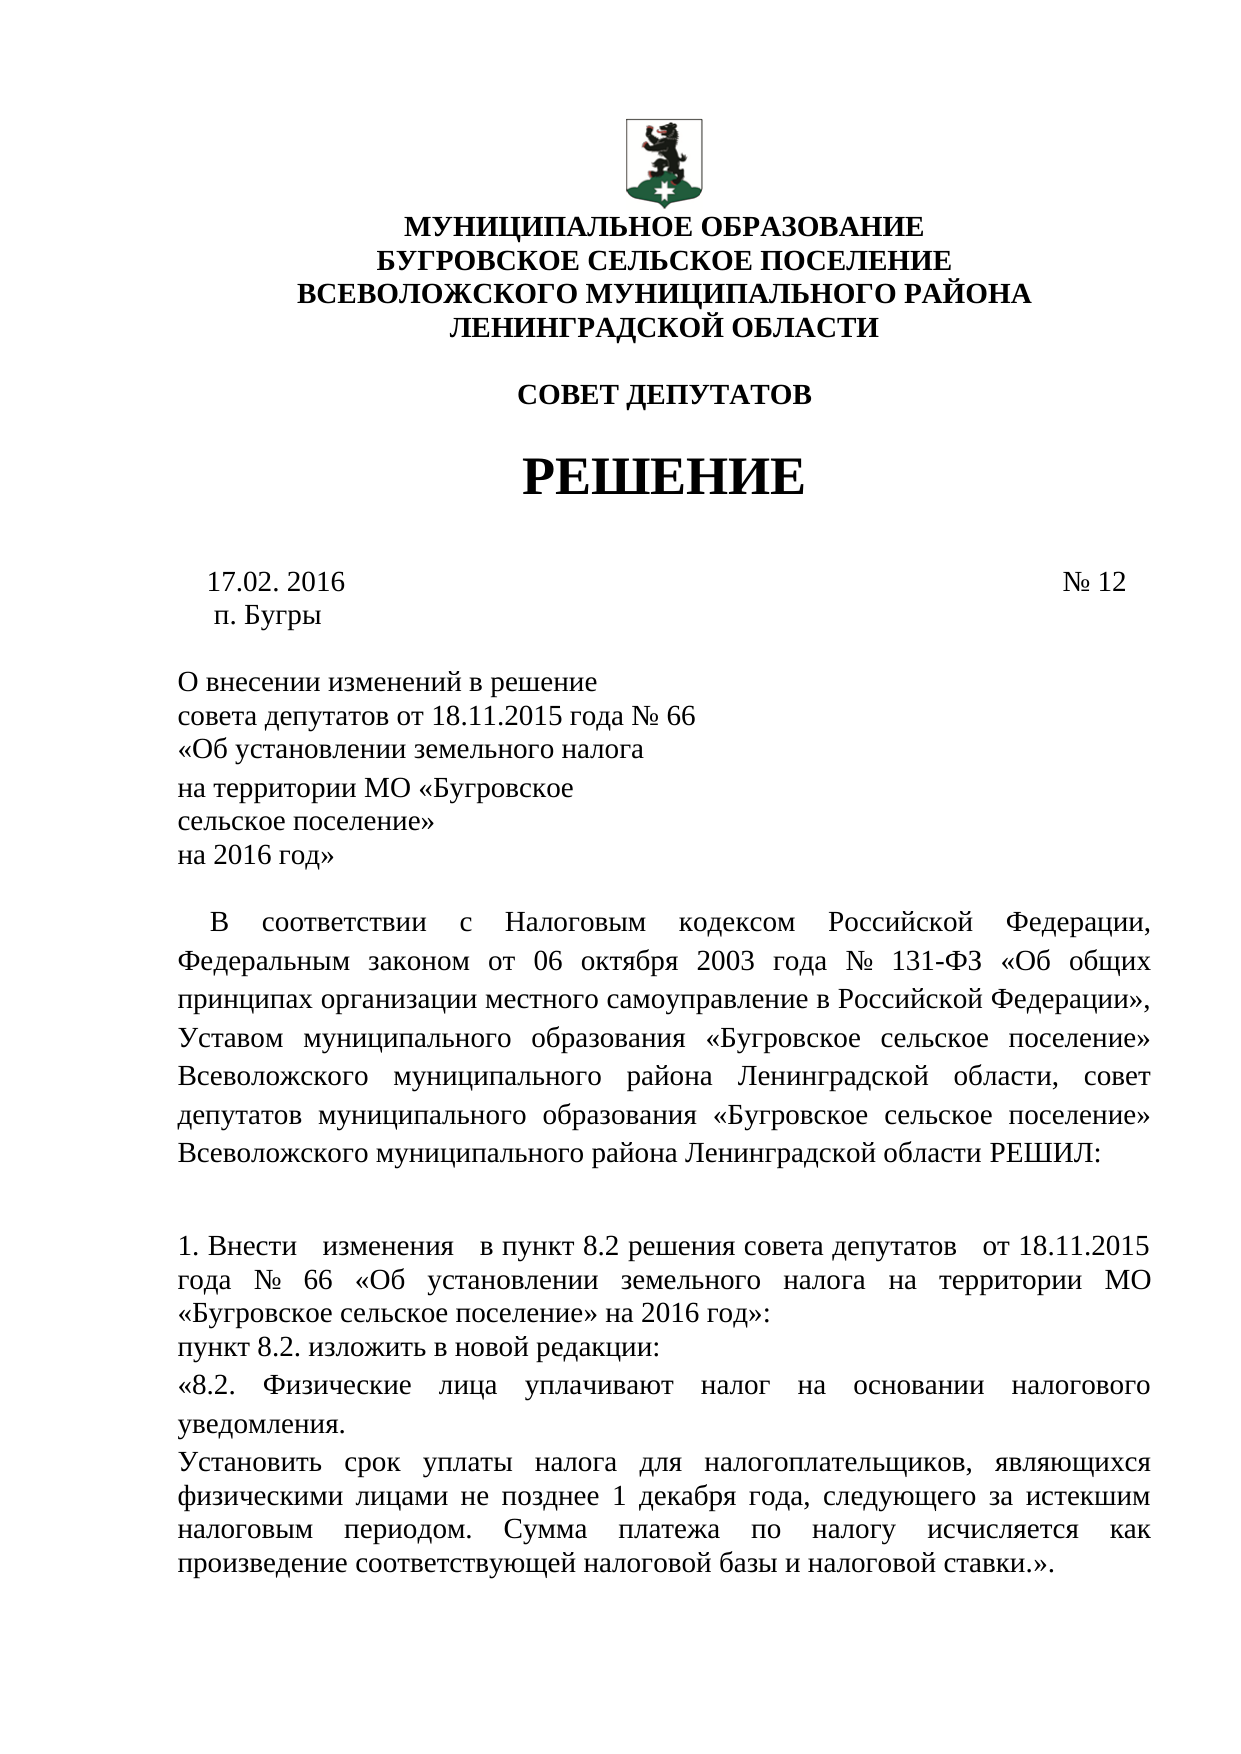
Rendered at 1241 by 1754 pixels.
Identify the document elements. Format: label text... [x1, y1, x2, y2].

text МУНИЦИПАЛЬНОЕ ОБРАЗОВАНИЕ [177, 209, 1152, 243]
text 17.02. 2016 № 12 [177, 564, 1152, 597]
text на территории МО «Бугровское [177, 770, 1152, 803]
text БУГРОВСКОЕ СЕЛЬСКОЕ ПОСЕЛЕНИЕ [177, 243, 1152, 276]
text 1. Внести изменения в пункт 8.2 решения совета депутатов от 18.11.2015 года № 66 «Об установлении земельного налога на территории МО «Бугровское сельское поселение» на 2016 год»: [177, 1228, 1152, 1329]
text О внесении изменений в решение [177, 664, 1152, 698]
text В соответствии с Налоговым кодексом Российской Федерации, Федеральным законом от 06 октября 2003 года № 131-ФЗ «Об общих принципах организации местного самоуправление в Российской Федерации», Уставом муниципального образования «Бугровское сельское поселение» Всеволожского муниципального района Ленинградской области, совет депутатов муниципального образования «Бугровское сельское поселение» Всеволожского муниципального района Ленинградской области РЕШИЛ: [177, 904, 1152, 1169]
text РЕШЕНИЕ [177, 444, 1152, 506]
text на 2016 год» [177, 837, 1152, 871]
text сельское поселение» [177, 803, 1152, 837]
text Установить срок уплаты налога для налогоплательщиков, являющихся физическими лицами не позднее 1 декабря года, следующего за истекшим налоговым периодом. Сумма платежа по налогу исчисляется как произведение соответствующей налоговой базы и налоговой ставки.». [177, 1444, 1152, 1579]
text СОВЕТ ДЕПУТАТОВ [177, 377, 1152, 410]
text «Об установлении земельного налога [177, 731, 1152, 765]
text совета депутатов от 18.11.2015 года № 66 [177, 698, 1152, 731]
text ЛЕНИНГРАДСКОЙ ОБЛАСТИ [177, 310, 1152, 343]
text «8.2. Физические лица уплачивают налог на основании налогового уведомления. [177, 1367, 1152, 1439]
picture [626, 118, 703, 210]
text ВСЕВОЛОЖСКОГО МУНИЦИПАЛЬНОГО РАЙОНА [177, 276, 1152, 310]
text п. Бугры [177, 597, 1152, 631]
text пункт 8.2. изложить в новой редакции: [177, 1329, 1152, 1362]
